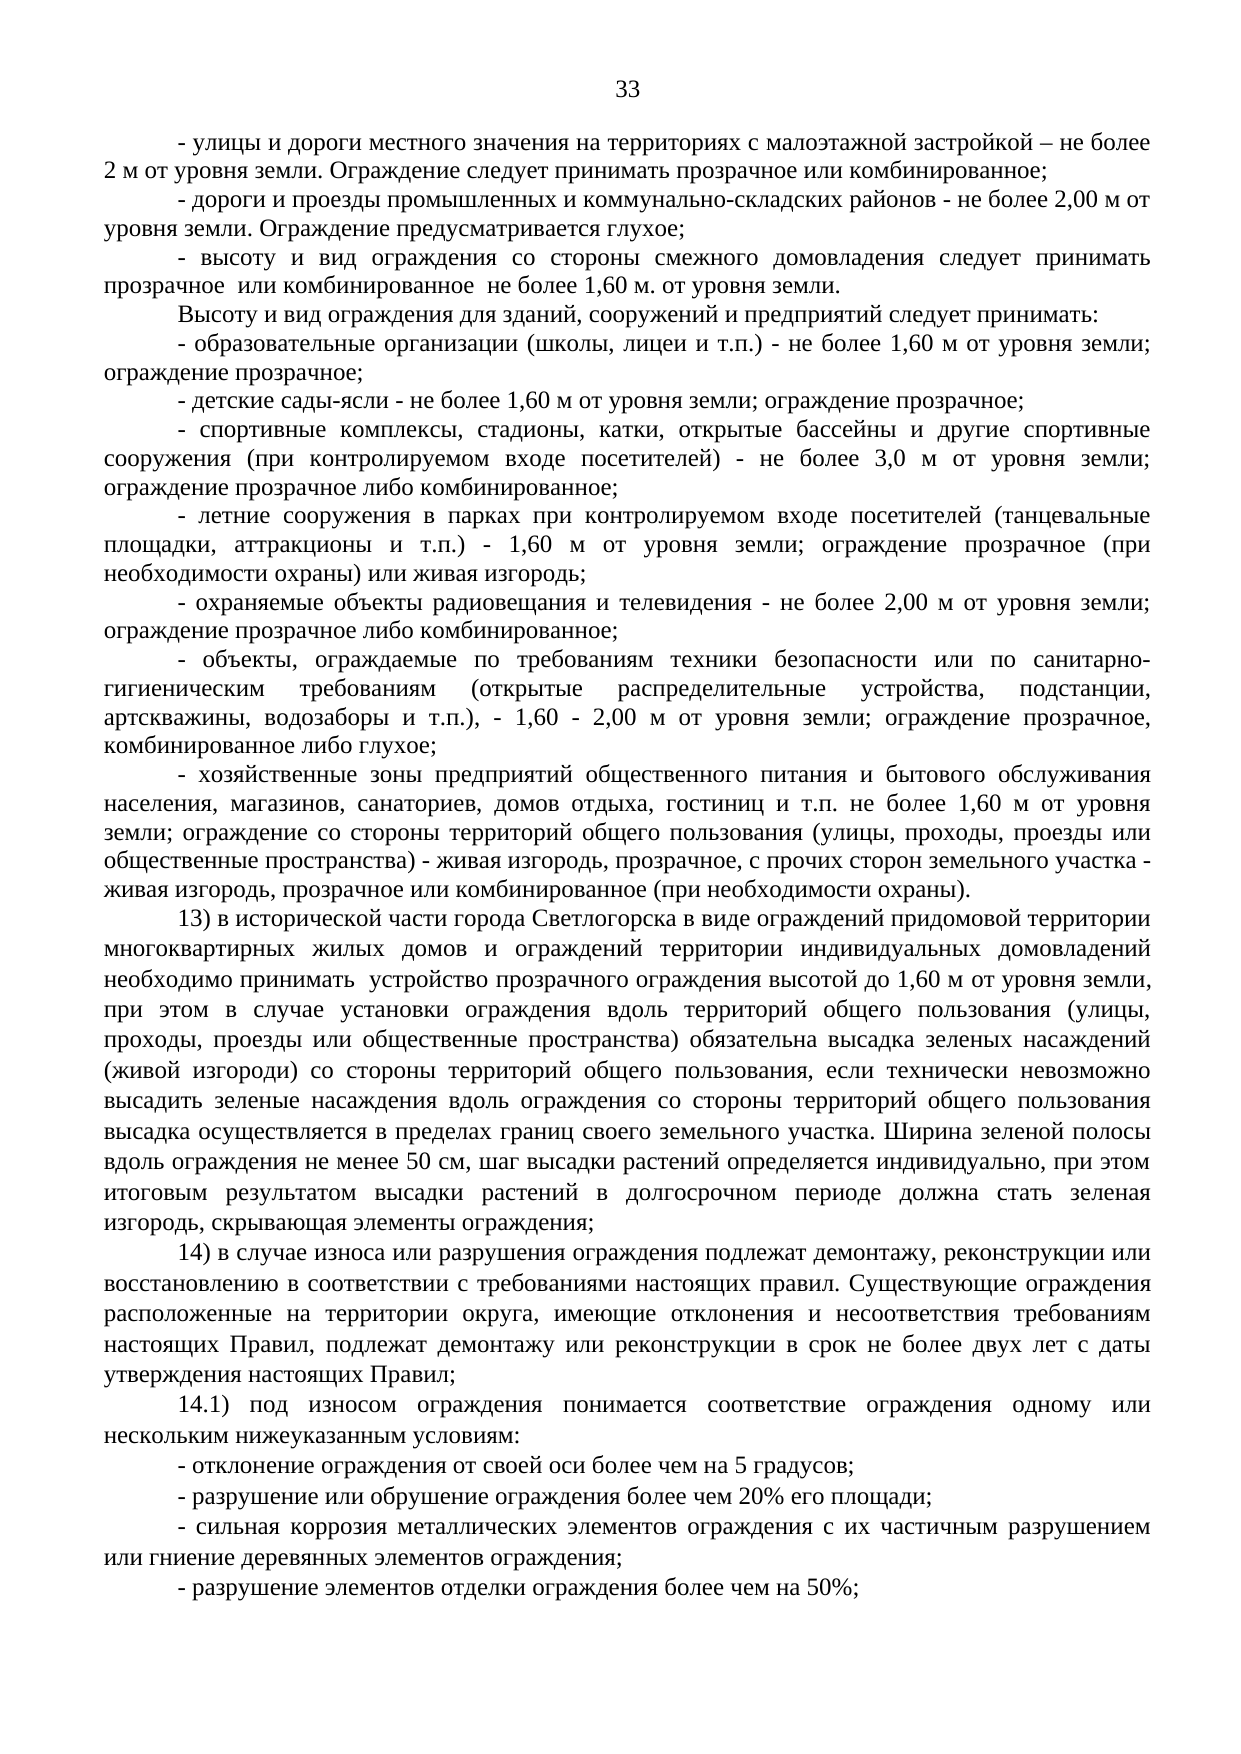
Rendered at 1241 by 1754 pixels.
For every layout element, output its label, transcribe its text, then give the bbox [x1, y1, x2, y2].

list - разрушение элементов отделки ограждения более чем на 50%; [103, 1572, 1152, 1601]
list 14) в случае износа или разрушения ограждения подлежат демонтажу, реконструкции или восстановлению в соответствии с требованиями настоящих правил. Существующие ограждения расположенные на территории округа, имеющие отклонения и несоответствия требованиям настоящих Правил, подлежат демонтажу или реконструкции в срок не более двух лет с даты утверждения настоящих Правил; [103, 1237, 1152, 1388]
text - дороги и проезды промышленных и коммунально-складских районов - не более 2,00 м от уровня земли. Ограждение предусматривается глухое; [103, 184, 1152, 242]
list - сильная коррозия металлических элементов ограждения с их частичным разрушением или гниение деревянных элементов ограждения; [103, 1511, 1152, 1570]
text Высоту и вид ограждения для зданий, сооружений и предприятий следует принимать: [103, 299, 1152, 328]
text - охраняемые объекты радиовещания и телевидения - не более 2,00 м от уровня земли; ограждение прозрачное либо комбинированное; [103, 587, 1152, 644]
list 14.1) под износом ограждения понимается соответствие ограждения одному или нескольким нижеуказанным условиям: [103, 1389, 1152, 1449]
list 13) в исторической части города Светлогорска в виде ограждений придомовой территории многоквартирных жилых домов и ограждений территории индивидуальных домовладений необходимо принимать устройство прозрачного ограждения высотой до 1,60 м от уровня земли, при этом в случае установки ограждения вдоль территорий общего пользования (улицы, проходы, проезды или общественные пространства) обязательна высадка зеленых насаждений (живой изгороди) со стороны территорий общего пользования, если технически невозможно высадить зеленые насаждения вдоль ограждения со стороны территорий общего пользования высадка осуществляется в пределах границ своего земельного участка. Ширина зеленой полосы вдоль ограждения не менее 50 см, шаг высадки растений определяется индивидуально, при этом итоговым результатом высадки растений в долгосрочном периоде должна стать зеленая изгородь, скрывающая элементы ограждения; [103, 903, 1152, 1236]
list - разрушение или обрушение ограждения более чем 20% его площади; [103, 1481, 1152, 1509]
text - детские сады-ясли - не более 1,60 м от уровня земли; ограждение прозрачное; [103, 385, 1152, 414]
text - высоту и вид ограждения со стороны смежного домовладения следует принимать прозрачное или комбинированное не более 1,60 м. от уровня земли. [103, 242, 1152, 299]
text - спортивные комплексы, стадионы, катки, открытые бассейны и другие спортивные сооружения (при контролируемом входе посетителей) - не более 3,0 м от уровня земли; ограждение прозрачное либо комбинированное; [103, 414, 1152, 500]
text - улицы и дороги местного значения на территориях с малоэтажной застройкой – не более 2 м от уровня земли. Ограждение следует принимать прозрачное или комбинированное; [103, 127, 1152, 184]
text - хозяйственные зоны предприятий общественного питания и бытового обслуживания населения, магазинов, санаториев, домов отдыха, гостиниц и т.п. не более 1,60 м от уровня земли; ограждение со стороны территорий общего пользования (улицы, проходы, проезды или общественные пространства) - живая изгородь, прозрачное, с прочих сторон земельного участка - живая изгородь, прозрачное или комбинированное (при необходимости охраны). [103, 759, 1152, 903]
text - летние сооружения в парках при контролируемом входе посетителей (танцевальные площадки, аттракционы и т.п.) - 1,60 м от уровня земли; ограждение прозрачное (при необходимости охраны) или живая изгородь; [103, 500, 1152, 587]
text - образовательные организации (школы, лицеи и т.п.) - не более 1,60 м от уровня земли; ограждение прозрачное; [103, 328, 1152, 385]
list - отклонение ограждения от своей оси более чем на 5 градусов; [103, 1450, 1152, 1479]
text - объекты, ограждаемые по требованиям техники безопасности или по санитарно-гигиеническим требованиям (открытые распределительные устройства, подстанции, артскважины, водозаборы и т.п.), - 1,60 - 2,00 м от уровня земли; ограждение прозрачное, комбинированное либо глухое; [103, 644, 1152, 759]
